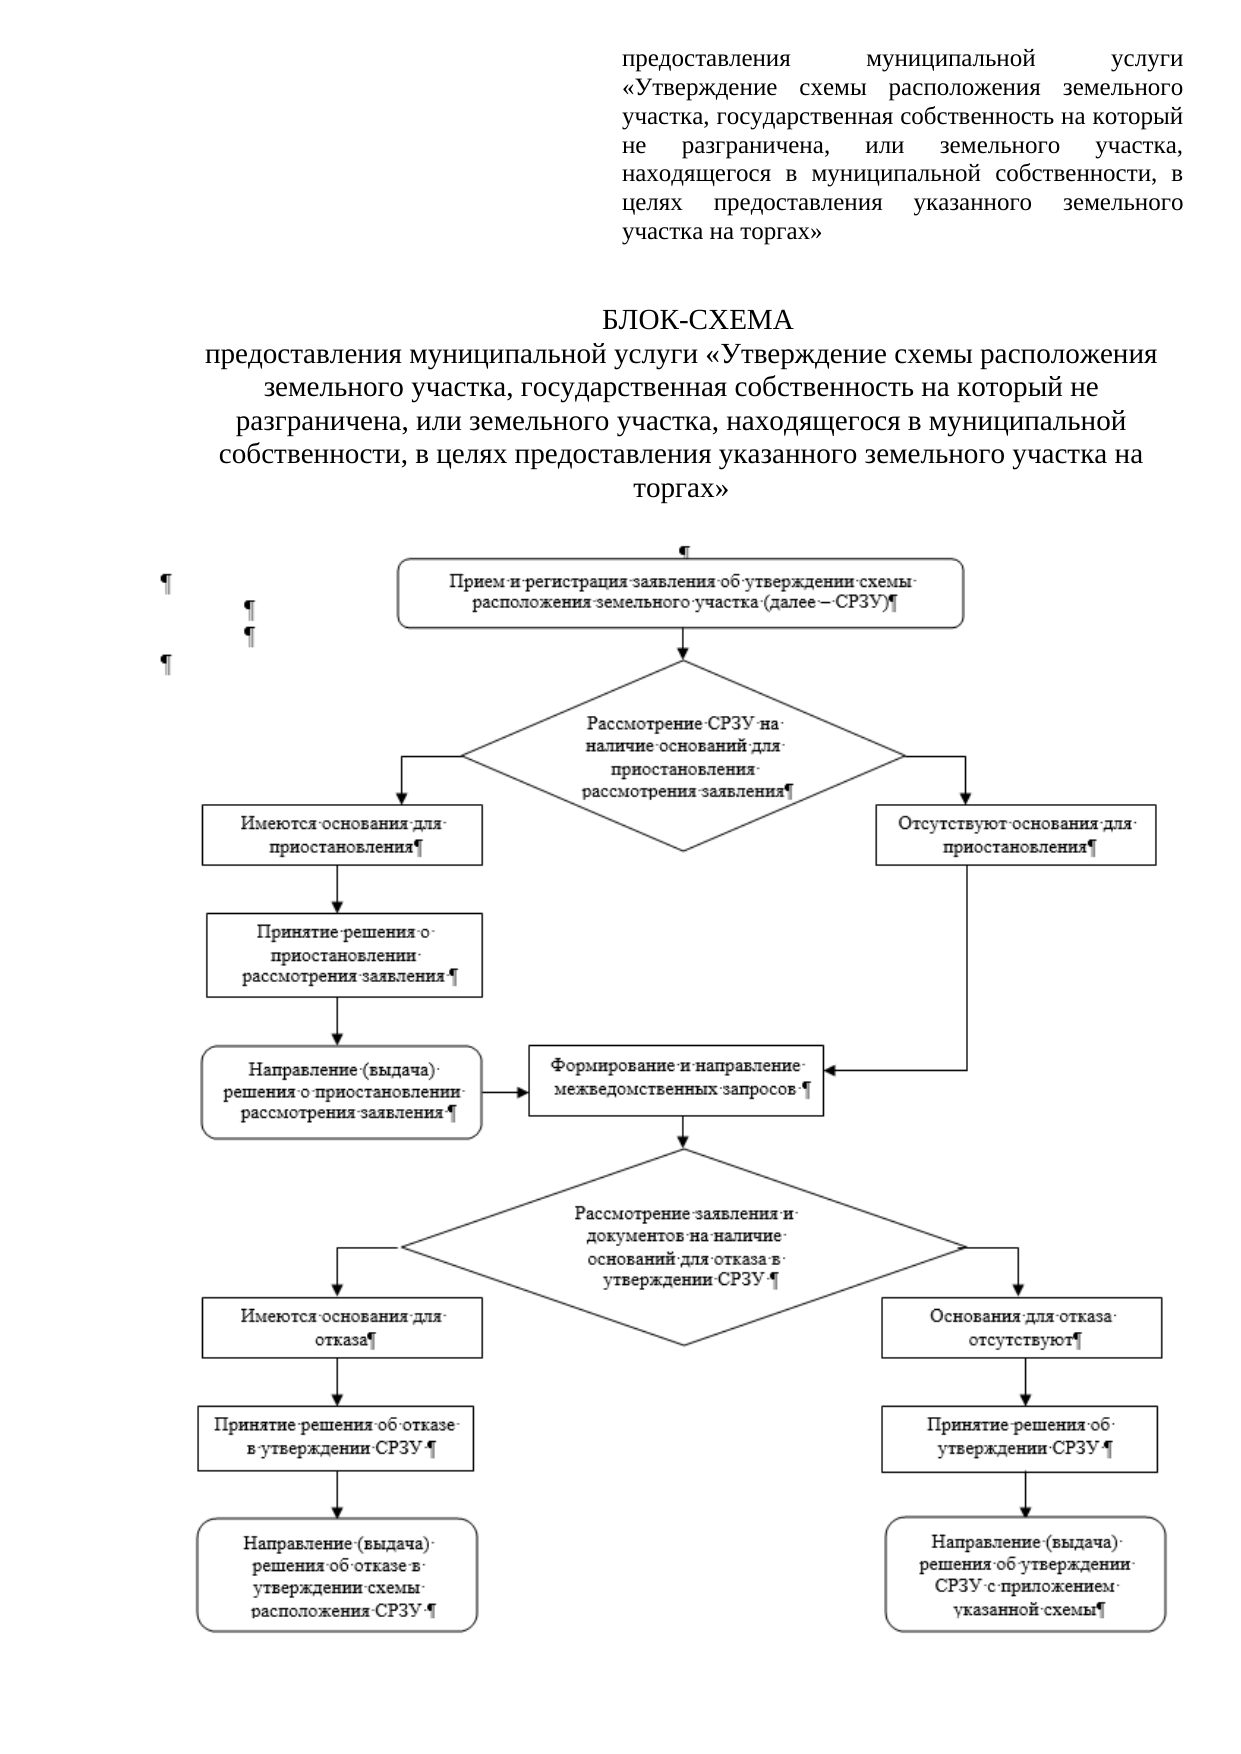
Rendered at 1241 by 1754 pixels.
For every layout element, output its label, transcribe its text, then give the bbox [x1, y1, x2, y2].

picture [152, 542, 1211, 1676]
text предоставления муниципальной услуги «Утверждение схемы расположения земельного участка, государственная собственность на который не разграничена, или земельного участка, находящегося в муниципальной собственности, в целях предоставления указанного земельного участка на торгах» [179, 336, 1183, 503]
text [622, 43, 1183, 245]
text БЛОК-СХЕМА [212, 302, 1183, 336]
